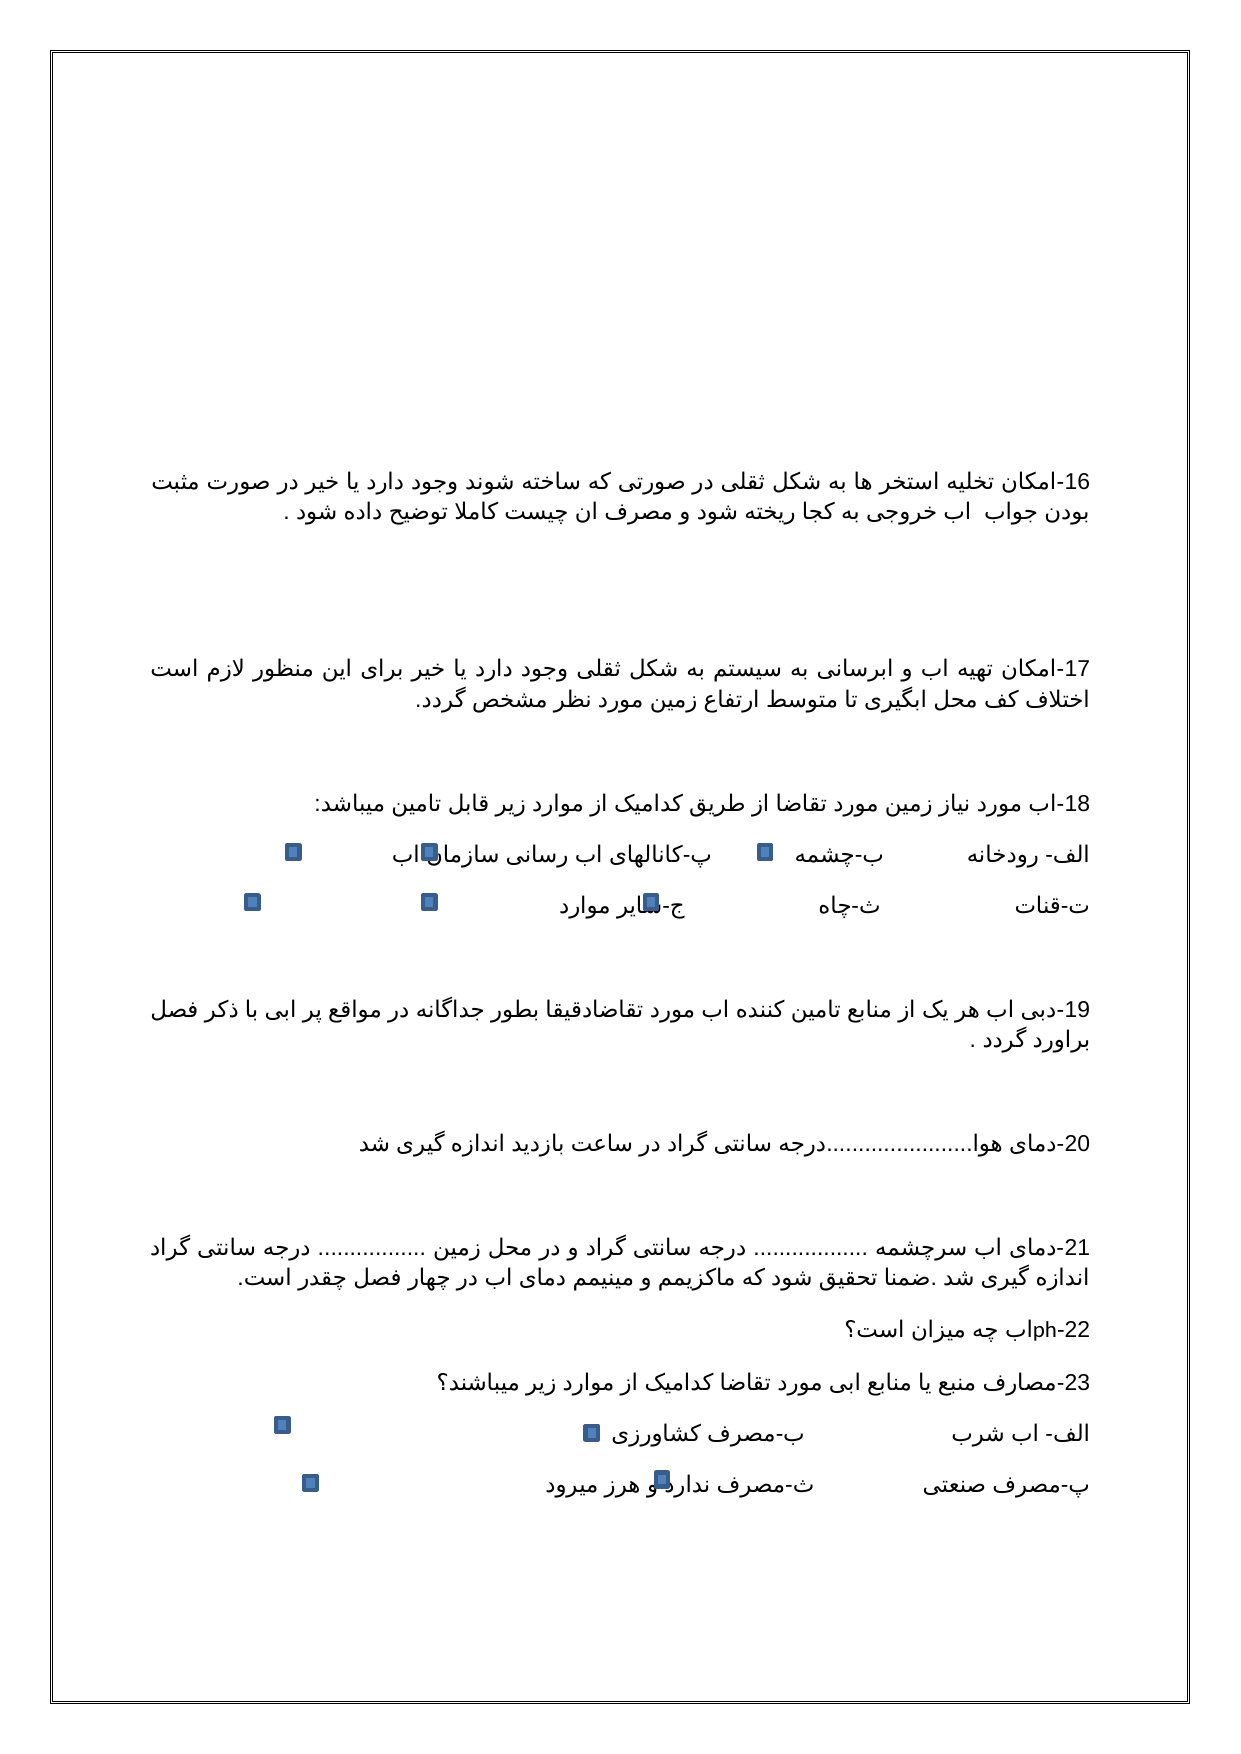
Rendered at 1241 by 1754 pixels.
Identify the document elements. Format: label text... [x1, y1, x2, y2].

text 19-دبی اب هر یک از منابع تامین کننده اب مورد تقاضادقیقا بطور جداگانه در مواقع پر ابی با ذکر فصل براورد گردد . [150, 996, 1090, 1052]
text 20-دمای هوا.......................درجه سانتی گراد در ساعت بازدید اندازه گیری شد [150, 1130, 1090, 1156]
text الف- رودخانه ب-چشمه پ-کانالهای اب رسانی سازمان اب [150, 841, 1090, 867]
text 21-دمای اب سرچشمه .................. درجه سانتی گراد و در محل زمین ................. درجه سانتی گراد اندازه گیری شد .ضمنا تحقیق شود که ماکزیمم و مینیمم دمای اب در چهار فصل چقدر است. [150, 1234, 1090, 1291]
text 23-مصارف منبع یا منابع ابی مورد تقاضا کدامیک از موارد زیر میباشند؟ [150, 1368, 1090, 1395]
text 18-اب مورد نیاز زمین مورد تقاضا از طریق کدامیک از موارد زیر قابل تامین میباشد: [150, 790, 1090, 816]
text ت-قنات ث-چاه ج-سایر موارد [150, 892, 1090, 918]
text 17-امکان تهیه اب و ابرسانی به سیستم به شکل ثقلی وجود دارد یا خیر برای این منظور لازم است اختلاف کف محل ابگیری تا متوسط ارتفاع زمین مورد نظر مشخص گردد. [150, 655, 1090, 712]
text پ-مصرف صنعتی ث-مصرف ندارد و هرز میرود [653, 1471, 1090, 1497]
text 22-phاب چه میزان است؟ [150, 1315, 1090, 1343]
text پ-مصرف صنعتی ث-مصرف ندارد و هرز میرود [150, 1471, 654, 1497]
text 16-امکان تخلیه استخر ها به شکل ثقلی در صورتی که ساخته شوند وجود دارد یا خیر در صورت مثبت بودن جواب اب خروجی به کجا ریخته شود و مصرف ان چیست کاملا توضیح داده شود . [150, 468, 1090, 525]
text الف- اب شرب ب-مصرف کشاورزی [150, 1419, 1090, 1446]
